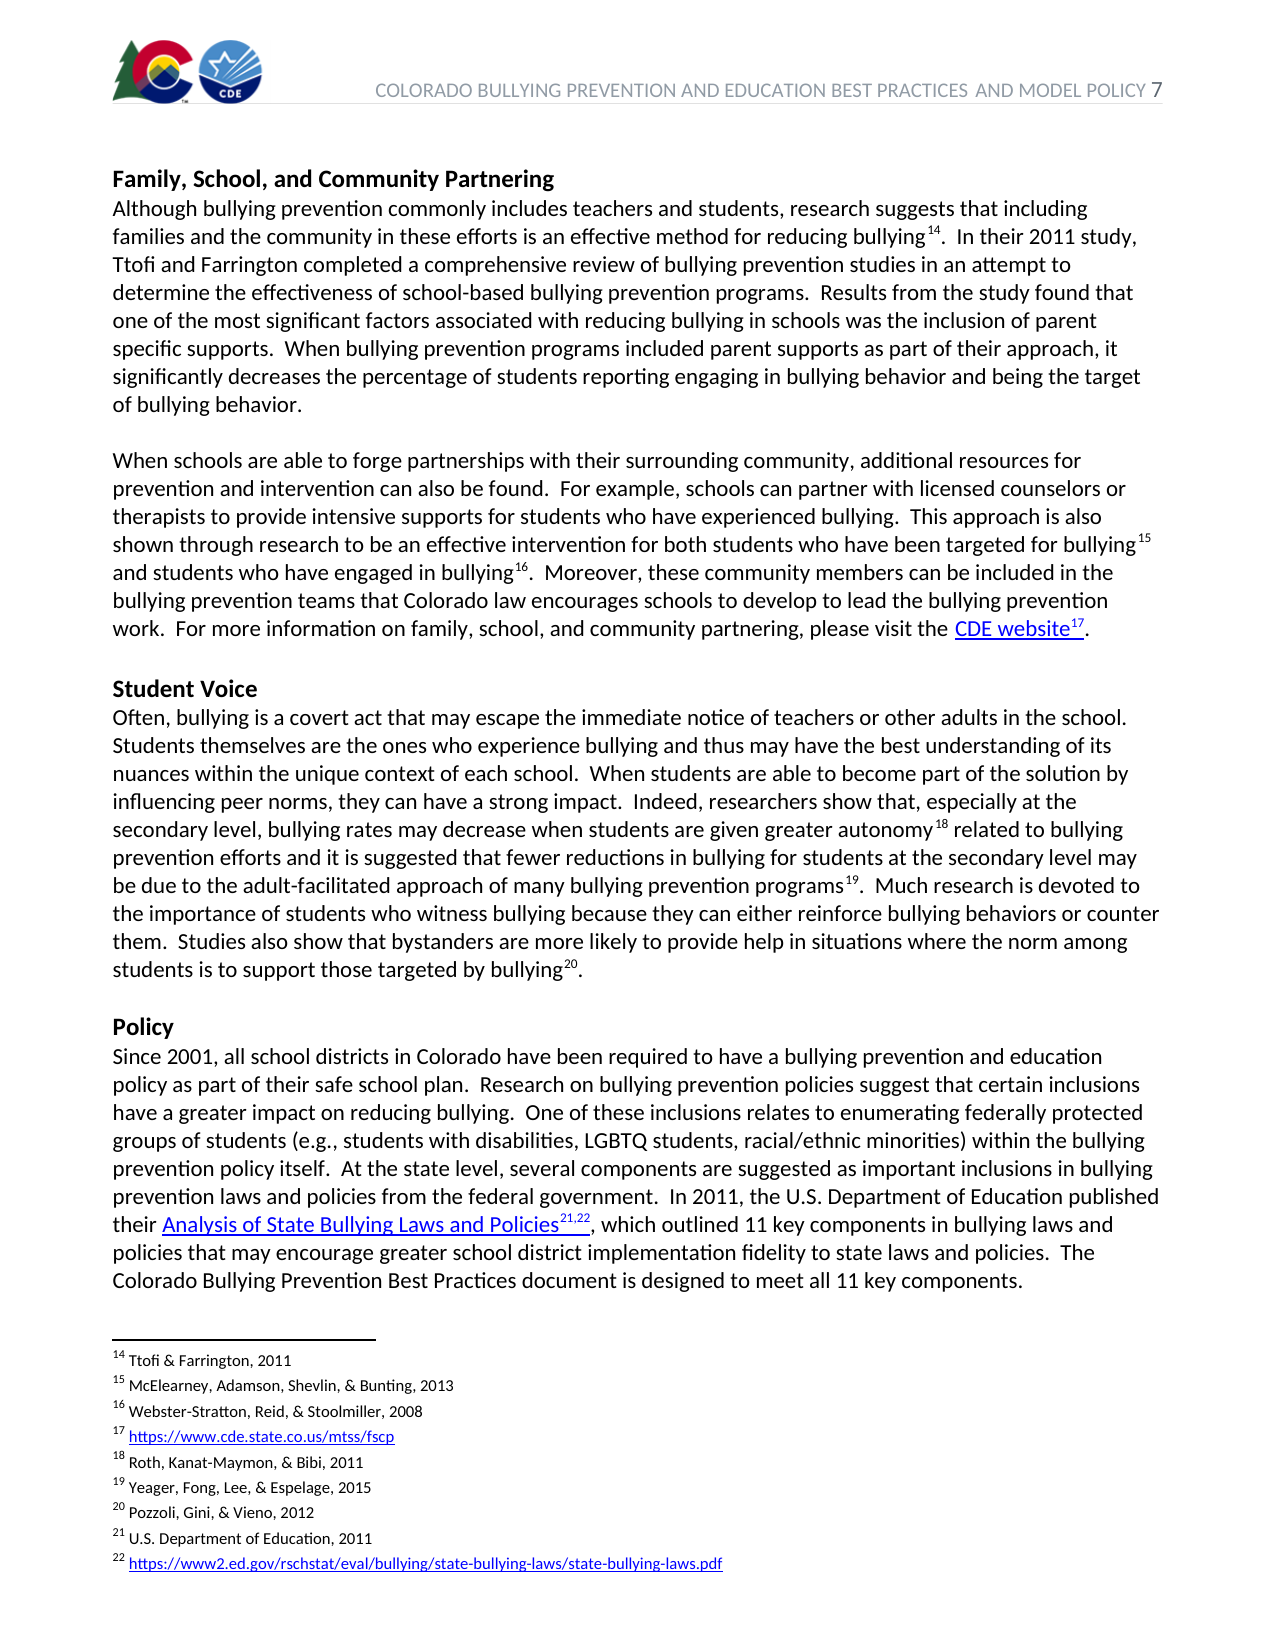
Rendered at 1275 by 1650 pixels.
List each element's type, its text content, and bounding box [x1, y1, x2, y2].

text Policy [112, 1011, 1162, 1042]
text Student Voice [112, 673, 1162, 703]
text When schools are able to forge partnerships with their surrounding community, additional resources for prevention and intervention can also be found. For example, schools can partner with licensed counselors or therapists to provide intensive supports for students who have experienced bullying. This approach is also shown through research to be an effective intervention for both students who have been targeted for bullying and students who have engaged in bullying. Moreover, these community members can be included in the bullying prevention teams that Colorado law encourages schools to develop to lead the bullying prevention work. For more information on family, school, and community partnering, please visit the CDE website. [112, 446, 1162, 642]
picture [112, 40, 271, 103]
text Since 2001, all school districts in Colorado have been required to have a bullying prevention and education policy as part of their safe school plan. Research on bullying prevention policies suggest that certain inclusions have a greater impact on reducing bullying. One of these inclusions relates to enumerating federally protected groups of students (e.g., students with disabilities, LGBTQ students, racial/ethnic minorities) within the bullying prevention policy itself. At the state level, several components are suggested as important inclusions in bullying prevention laws and policies from the federal government. In 2011, the U.S. Department of Education published their Analysis of State Bullying Laws and Policies,, which outlined 11 key components in bullying laws and policies that may encourage greater school district implementation fidelity to state laws and policies. The Colorado Bullying Prevention Best Practices document is designed to meet all 11 key components. [112, 1042, 1162, 1294]
text Often, bullying is a covert act that may escape the immediate notice of teachers or other adults in the school. Students themselves are the ones who experience bullying and thus may have the best understanding of its nuances within the unique context of each school. When students are able to become part of the solution by influencing peer norms, they can have a strong impact. Indeed, researchers show that, especially at the secondary level, bullying rates may decrease when students are given greater autonomy related to bullying prevention efforts and it is suggested that fewer reductions in bullying for students at the secondary level may be due to the adult-facilitated approach of many bullying prevention programs. Much research is devoted to the importance of students who witness bullying because they can either reinforce bullying behaviors or counter them. Studies also show that bystanders are more likely to provide help in situations where the norm among students is to support those targeted by bullying. [112, 703, 1162, 983]
text Although bullying prevention commonly includes teachers and students, research suggests that including families and the community in these efforts is an effective method for reducing bullying. In their 2011 study, Ttofi and Farrington completed a comprehensive review of bullying prevention studies in an attempt to determine the effectiveness of school-based bullying prevention programs. Results from the study found that one of the most significant factors associated with reducing bullying in schools was the inclusion of parent specific supports. When bullying prevention programs included parent supports as part of their approach, it significantly decreases the percentage of students reporting engaging in bullying behavior and being the target of bullying behavior. [112, 194, 1162, 418]
text Family, School, and Community Partnering [112, 163, 1162, 194]
